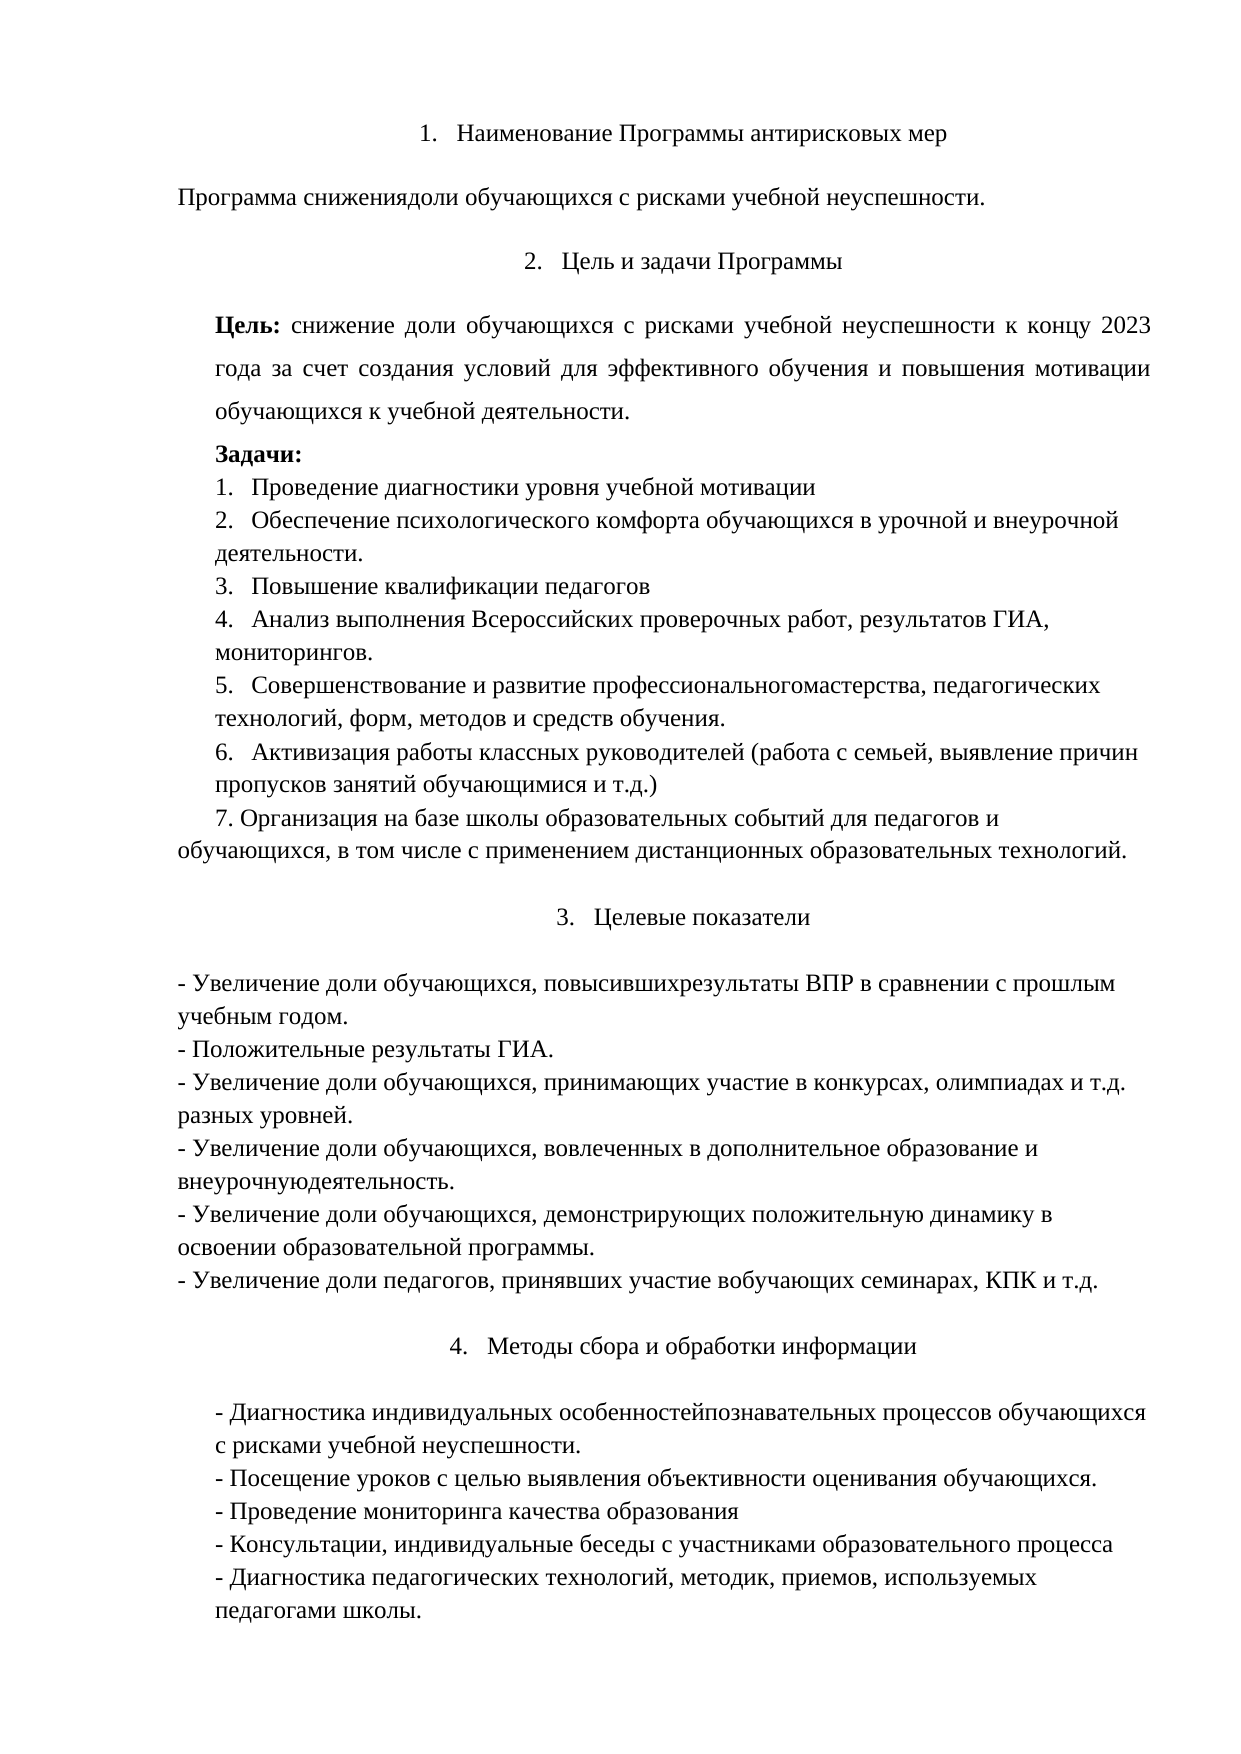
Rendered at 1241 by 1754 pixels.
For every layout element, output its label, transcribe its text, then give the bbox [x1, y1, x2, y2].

text - Увеличение доли обучающихся, принимающих участие в конкурсах, олимпиадах и т.д. разных уровней. [177, 1067, 1152, 1128]
text - Диагностика педагогических технологий, методик, приемов, используемых педагогами школы. [215, 1562, 1152, 1624]
text - Увеличение доли педагогов, принявших участие вобучающих семинарах, КПК и т.д. [177, 1265, 1152, 1294]
text 2. Обеспечение психологического комфорта обучающихся в урочной и внеурочной деятельности. [215, 505, 1152, 567]
text Программа снижениядоли обучающихся с рисками учебной неуспешности. [177, 182, 1152, 211]
text - Консультации, индивидуальные беседы с участниками образовательного процесса [215, 1529, 1152, 1558]
text 1. Проведение диагностики уровня учебной мотивации [215, 472, 1152, 501]
text - Диагностика индивидуальных особенностейпознавательных процессов обучающихся с рисками учебной неуспешности. [215, 1397, 1152, 1459]
list Цель и задачи Программы [215, 246, 1152, 275]
text 3. Повышение квалификации педагогов [215, 571, 1152, 600]
text Задачи: [215, 439, 1152, 468]
text 7. Организация на базе школы образовательных событий для педагогов и обучающихся, в том числе с применением дистанционных образовательных технологий. [177, 803, 1152, 864]
text - Увеличение доли обучающихся, вовлеченных в дополнительное образование и внеурочнуюдеятельность. [177, 1133, 1152, 1194]
list Методы сбора и обработки информации [215, 1331, 1152, 1360]
text - Увеличение доли обучающихся, повысившихрезультаты ВПР в сравнении с прошлым учебным годом. [177, 968, 1152, 1029]
text - Проведение мониторинга качества образования [215, 1496, 1152, 1525]
text Цель: снижение доли обучающихся с рисками учебной неуспешности к концу 2023 года за счет создания условий для эффективного обучения и повышения мотивации обучающихся к учебной деятельности. [215, 310, 1152, 425]
text 6. Активизация работы классных руководителей (работа с семьей, выявление причин пропусков занятий обучающимися и т.д.) [215, 737, 1152, 798]
list Целевые показатели [215, 902, 1152, 930]
text - Увеличение доли обучающихся, демонстрирующих положительную динамику в освоении образовательной программы. [177, 1199, 1152, 1261]
text 4. Анализ выполнения Всероссийских проверочных работ, результатов ГИА, мониторингов. [215, 604, 1152, 666]
text 5. Совершенствование и развитие профессиональногомастерства, педагогических технологий, форм, методов и средств обучения. [215, 671, 1152, 732]
text - Посещение уроков с целью выявления объективности оценивания обучающихся. [215, 1463, 1152, 1492]
text - Положительные результаты ГИА. [177, 1034, 1152, 1062]
list Наименование Программы антирисковых мер [215, 118, 1152, 147]
